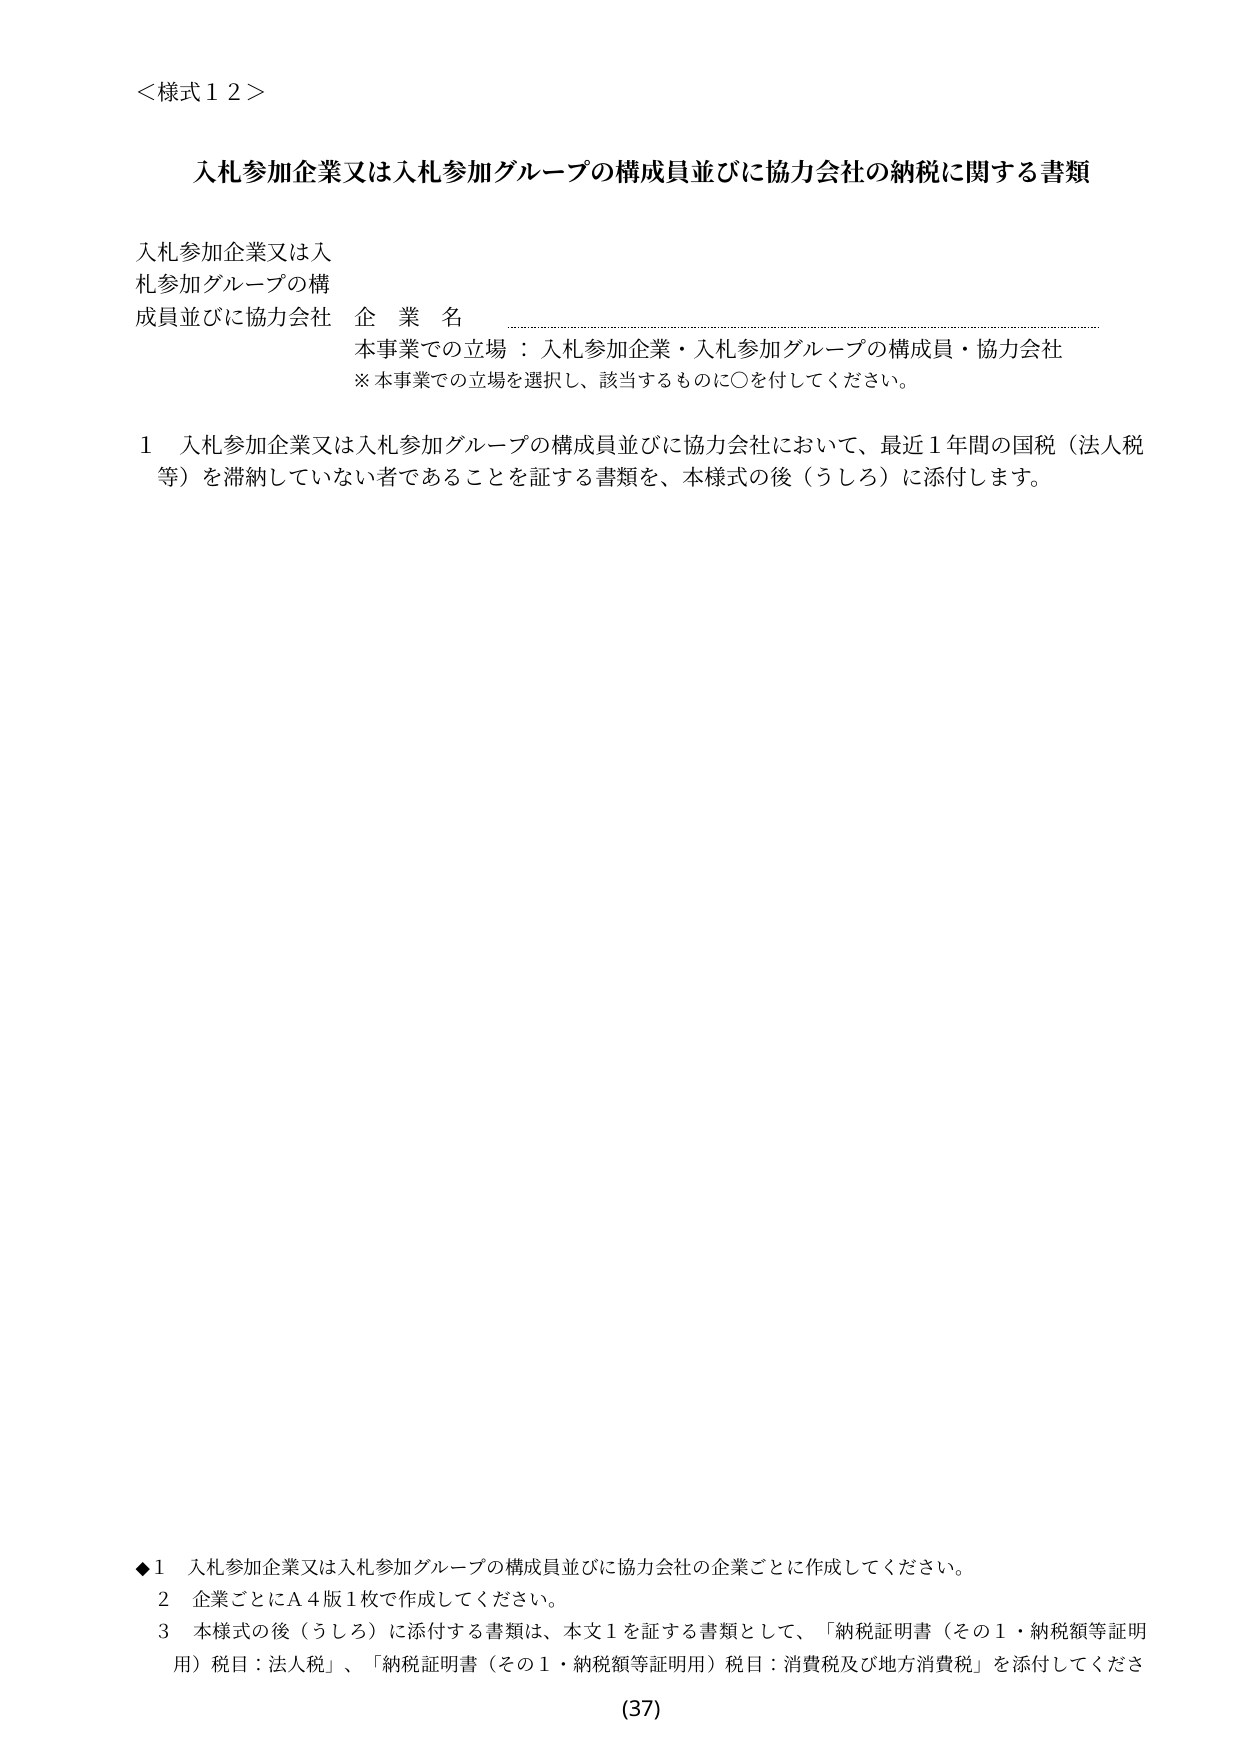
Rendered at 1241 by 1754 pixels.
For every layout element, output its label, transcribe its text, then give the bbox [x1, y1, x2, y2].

text ◆１ 入札参加企業又は入札参加グループの構成員並びに協力会社の企業ごとに作成してください。 [135, 1551, 1146, 1583]
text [154, 1615, 1146, 1679]
text ２ 企業ごとにＡ４版１枚で作成してください。 [154, 1583, 1146, 1615]
text ※ 本事業での立場を選択し、該当するものに○を付してください。 [135, 364, 1146, 396]
text 札参加グループの構 [135, 267, 1146, 299]
text １ 入札参加企業又は入札参加グループの構成員並びに協力会社において、最近１年間の国税（法人税等）を滞納していない者であることを証する書類を、本様式の後（うしろ）に添付します。 [135, 428, 1146, 492]
text 成員並びに協力会社 企業名 [135, 299, 1146, 332]
text 本事業での立場 ： 入札参加企業・入札参加グループの構成員・協力会社 [135, 332, 1146, 364]
text 入札参加企業又は入札参加グループの構成員並びに協力会社の納税に関する書類 [135, 139, 1146, 203]
text 入札参加企業又は入 [135, 235, 1146, 267]
text ＜様式１２＞ [135, 75, 1146, 107]
